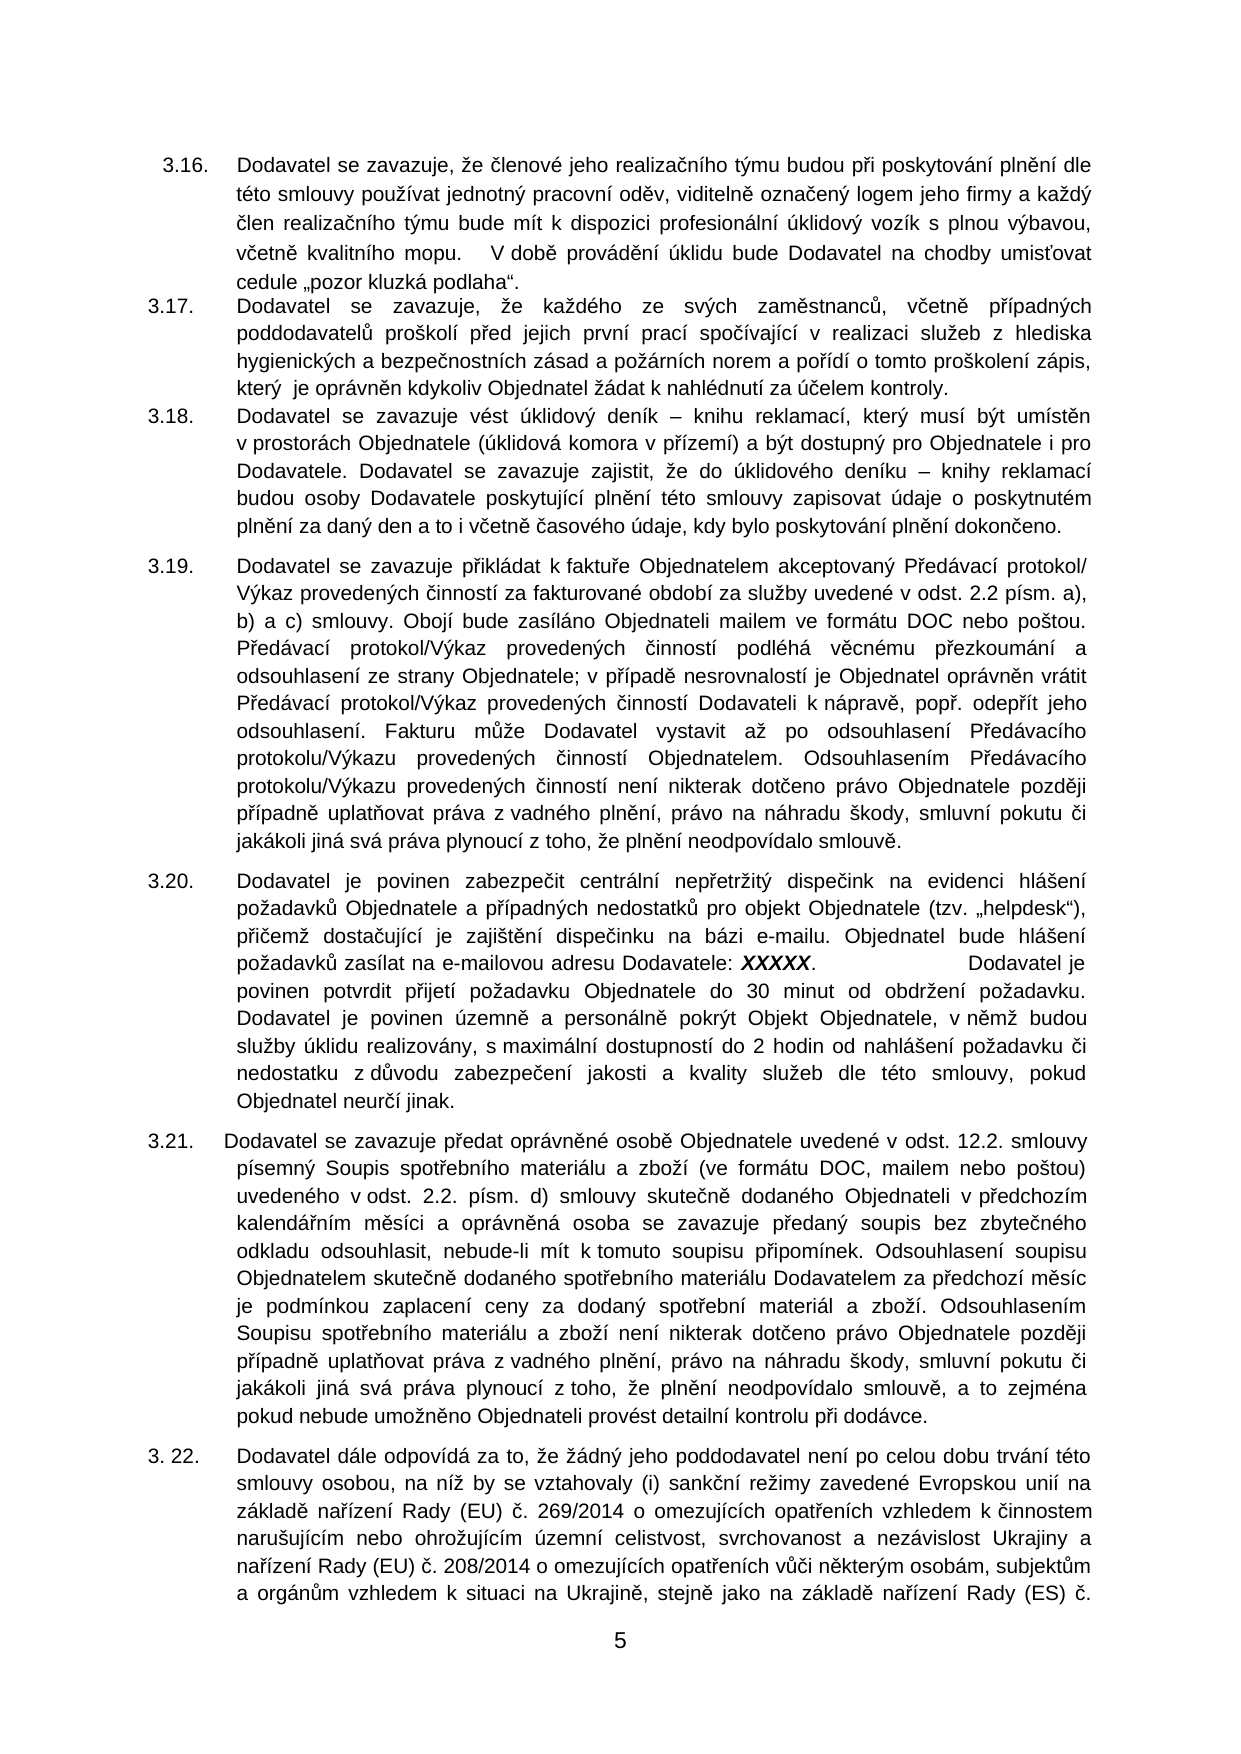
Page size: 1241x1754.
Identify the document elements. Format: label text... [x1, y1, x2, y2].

text 3.21. Dodavatel se zavazuje předat oprávněné osobě Objednatele uvedené v odst. 12.2. smlouvy písemný Soupis spotřebního materiálu a zboží (ve formátu DOC, mailem nebo poštou) uvedeného v odst. 2.2. písm. d) smlouvy skutečně dodaného Objednateli v předchozím kalendářním měsíci a oprávněná osoba se zavazuje předaný soupis bez zbytečného odkladu odsouhlasit, nebude-li mít k tomuto soupisu připomínek. Odsouhlasení soupisu Objednatelem skutečně dodaného spotřebního materiálu Dodavatelem za předchozí měsíc je podmínkou zaplacení ceny za dodaný spotřební materiál a zboží. Odsouhlasením Soupisu spotřebního materiálu a zboží není nikterak dotčeno právo Objednatele později případně uplatňovat práva z vadného plnění, právo na náhradu škody, smluvní pokutu či jakákoli jiná svá práva plynoucí z toho, že plnění neodpovídalo smlouvě, a to zejména pokud nebude umožněno Objednateli provést detailní kontrolu při dodávce. [148, 1128, 1087, 1427]
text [148, 1443, 1092, 1605]
text 3.20. Dodavatel je povinen zabezpečit centrální nepřetržitý dispečink na evidenci hlášení požadavků Objednatele a případných nedostatků pro objekt Objednatele (tzv. „helpdesk“), přičemž dostačující je zajištění dispečinku na bázi e-mailu. Objednatel bude hlášení požadavků zasílat na e-mailovou adresu Dodavatele: XXXXX. Dodavatel je povinen potvrdit přijetí požadavku Objednatele do 30 minut od obdržení požadavku. Dodavatel je povinen územně a personálně pokrýt Objekt Objednatele, v němž budou služby úklidu realizovány, s maximální dostupností do 2 hodin od nahlášení požadavku či nedostatku z důvodu zabezpečení jakosti a kvality služeb dle této smlouvy, pokud Objednatel neurčí jinak. [148, 868, 1087, 1112]
text 3.18. Dodavatel se zavazuje vést úklidový deník – knihu reklamací, který musí být umístěn v prostorách Objednatele (úklidová komora v přízemí) a být dostupný pro Objednatele i pro Dodavatele. Dodavatel se zavazuje zajistit, že do úklidového deníku – knihy reklamací budou osoby Dodavatele poskytující plnění této smlouvy zapisovat údaje o poskytnutém plnění za daný den a to i včetně časového údaje, kdy bylo poskytování plnění dokončeno. [148, 403, 1092, 537]
text 3.19. Dodavatel se zavazuje přikládat k faktuře Objednatelem akceptovaný Předávací protokol/ Výkaz provedených činností za fakturované období za služby uvedené v odst. 2.2 písm. a), b) a c) smlouvy. Obojí bude zasíláno Objednateli mailem ve formátu DOC nebo poštou. Předávací protokol/Výkaz provedených činností podléhá věcnému přezkoumání a odsouhlasení ze strany Objednatele; v případě nesrovnalostí je Objednatel oprávněn vrátit Předávací protokol/Výkaz provedených činností Dodavateli k nápravě, popř. odepřít jeho odsouhlasení. Fakturu může Dodavatel vystavit až po odsouhlasení Předávacího protokolu/Výkazu provedených činností Objednatelem. Odsouhlasením Předávacího protokolu/Výkazu provedených činností není nikterak dotčeno právo Objednatele později případně uplatňovat práva z vadného plnění, právo na náhradu škody, smluvní pokutu či jakákoli jiná svá práva plynoucí z toho, že plnění neodpovídalo smlouvě. [148, 553, 1087, 852]
text 3.17. Dodavatel se zavazuje, že každého ze svých zaměstnanců, včetně případných poddodavatelů proškolí před jejich první prací spočívající v realizaci služeb z hlediska hygienických a bezpečnostních zásad a požárních norem a pořídí o tomto proškolení zápis, který je oprávněn kdykoliv Objednatel žádat k nahlédnutí za účelem kontroly. [148, 293, 1092, 400]
text 3.16. Dodavatel se zavazuje, že členové jeho realizačního týmu budou při poskytování plnění dle této smlouvy používat jednotný pracovní oděv, viditelně označený logem jeho firmy a každý člen realizačního týmu bude mít k dispozici profesionální úklidový vozík s plnou výbavou, včetně kvalitního mopu. V době provádění úklidu bude Dodavatel na chodby umisťovat cedule „pozor kluzká podlaha“. [162, 148, 1092, 293]
